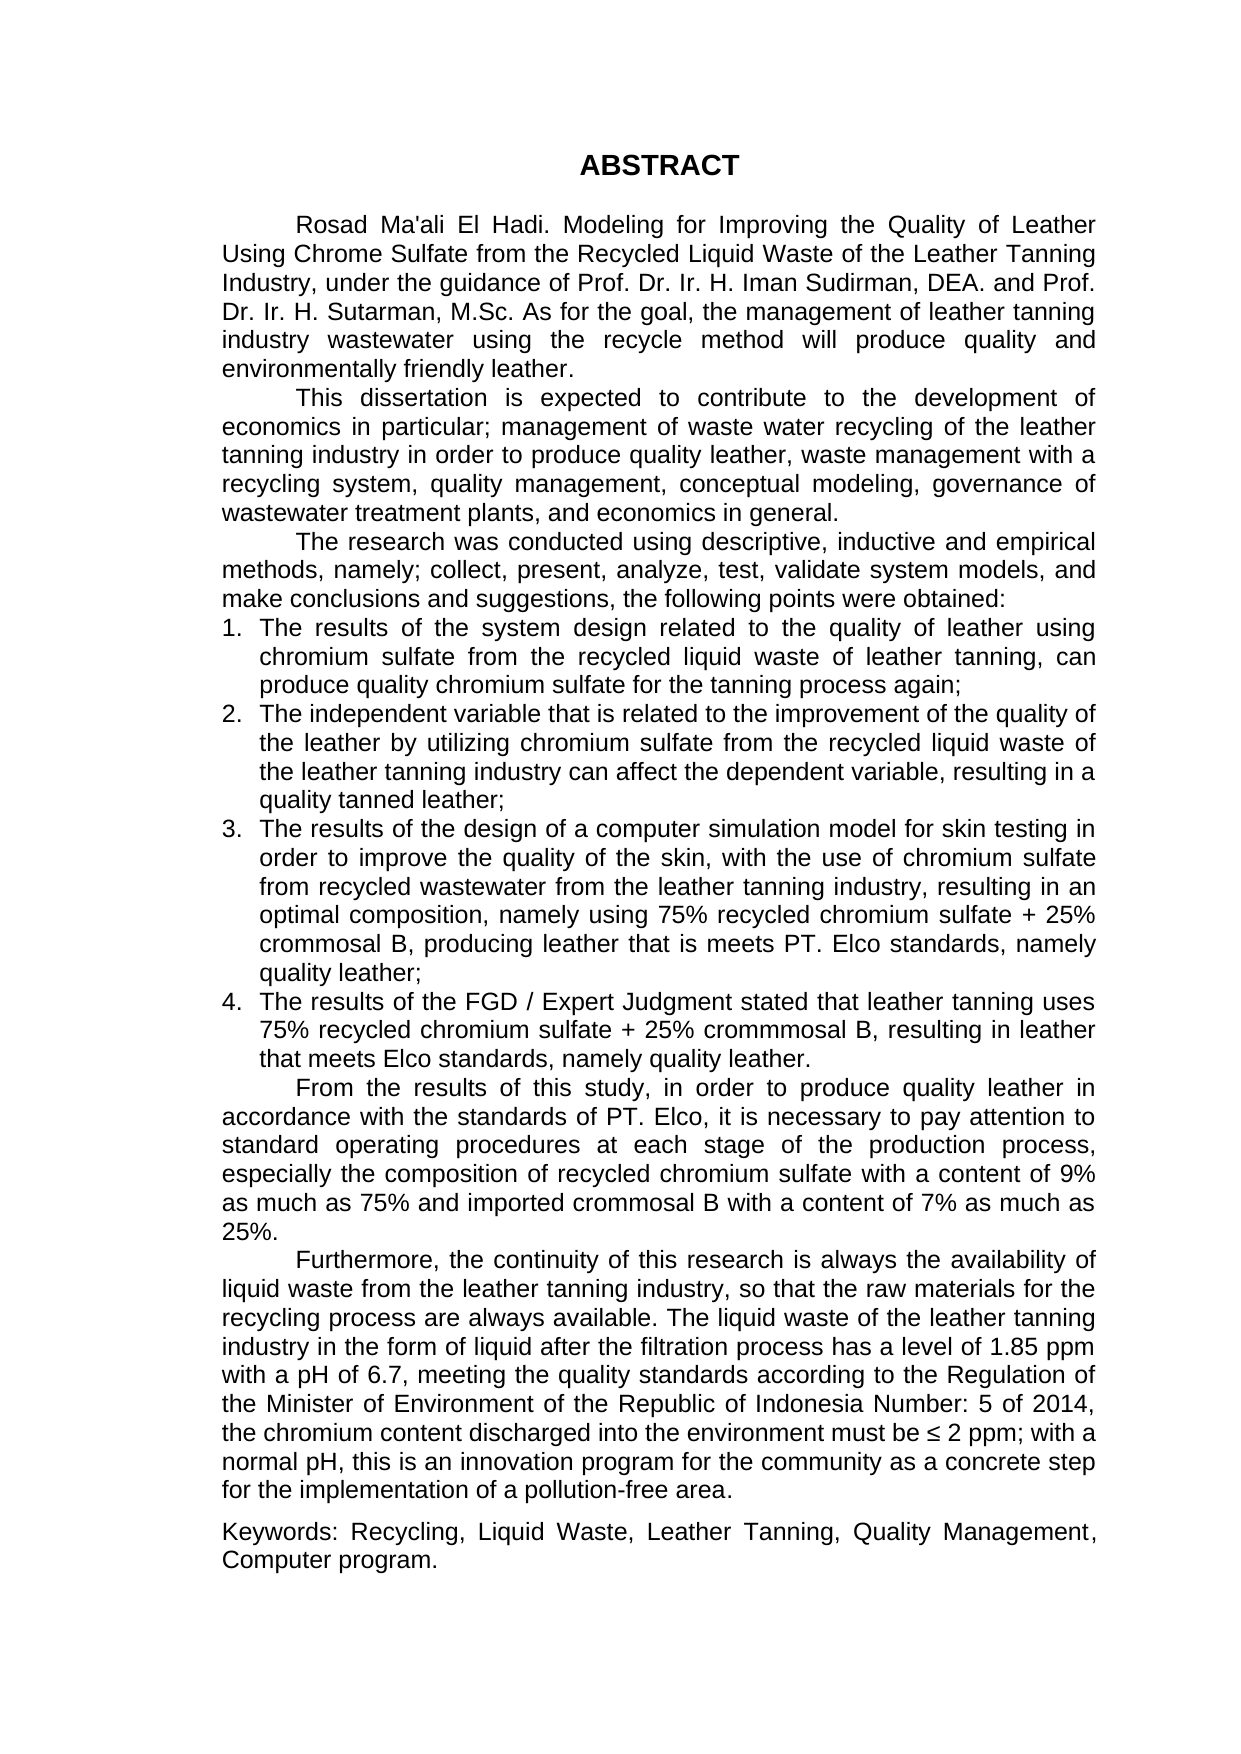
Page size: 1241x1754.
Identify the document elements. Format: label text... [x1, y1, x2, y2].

list The independent variable that is related to the improvement of the quality of the leather by utilizing chromium sulfate from the recycled liquid waste of the leather tanning industry can affect the dependent variable, resulting in a quality tanned leather; [222, 699, 1097, 814]
text ABSTRACT [222, 148, 1097, 181]
text This dissertation is expected to contribute to the development of economics in particular; management of waste water recycling of the leather tanning industry in order to produce quality leather, waste management with a recycling system, quality management, conceptual modeling, governance of wastewater treatment plants, and economics in general. [222, 383, 1097, 527]
text Rosad Ma'ali El Hadi. Modeling for Improving the Quality of Leather Using Chrome Sulfate from the Recycled Liquid Waste of the Leather Tanning Industry, under the guidance of Prof. Dr. Ir. H. Iman Sudirman, DEA. and Prof. Dr. Ir. H. Sutarman, M.Sc. As for the goal, the management of leather tanning industry wastewater using the recycle method will produce quality and environmentally friendly leather. [222, 211, 1097, 383]
text The research was conducted using descriptive, inductive and empirical methods, namely; collect, present, analyze, test, validate system models, and make conclusions and suggestions, the following points were obtained: [222, 527, 1097, 613]
list The results of the system design related to the quality of leather using chromium sulfate from the recycled liquid waste of leather tanning, can produce quality chromium sulfate for the tanning process again; [222, 613, 1097, 699]
list The results of the FGD / Expert Judgment stated that leather tanning uses 75% recycled chromium sulfate + 25% crommmosal B, resulting in leather that meets Elco standards, namely quality leather. [222, 987, 1097, 1073]
text Keywords: Recycling, Liquid Waste, Leather Tanning, Quality Management, Computer program. [222, 1517, 1097, 1574]
text From the results of this study, in order to produce quality leather in accordance with the standards of PT. Elco, it is necessary to pay attention to standard operating procedures at each stage of the production process, especially the composition of recycled chromium sulfate with a content of 9% as much as 75% and imported crommosal B with a content of 7% as much as 25%. [222, 1073, 1097, 1246]
text Furthermore, the continuity of this research is always the availability of liquid waste from the leather tanning industry, so that the raw materials for the recycling process are always available. The liquid waste of the leather tanning industry in the form of liquid after the filtration process has a level of 1.85 ppm with a pH of 6.7, meeting the quality standards according to the Regulation of the Minister of Environment of the Republic of Indonesia Number: 5 of 2014, the chromium content discharged into the environment must be ≤ 2 ppm; with a normal pH, this is an innovation program for the community as a concrete step for the implementation of a pollution-free area. [222, 1246, 1097, 1504]
list The results of the design of a computer simulation model for skin testing in order to improve the quality of the skin, with the use of chromium sulfate from recycled wastewater from the leather tanning industry, resulting in an optimal composition, namely using 75% recycled chromium sulfate + 25% crommosal B, producing leather that is meets PT. Elco standards, namely quality leather; [222, 814, 1097, 987]
